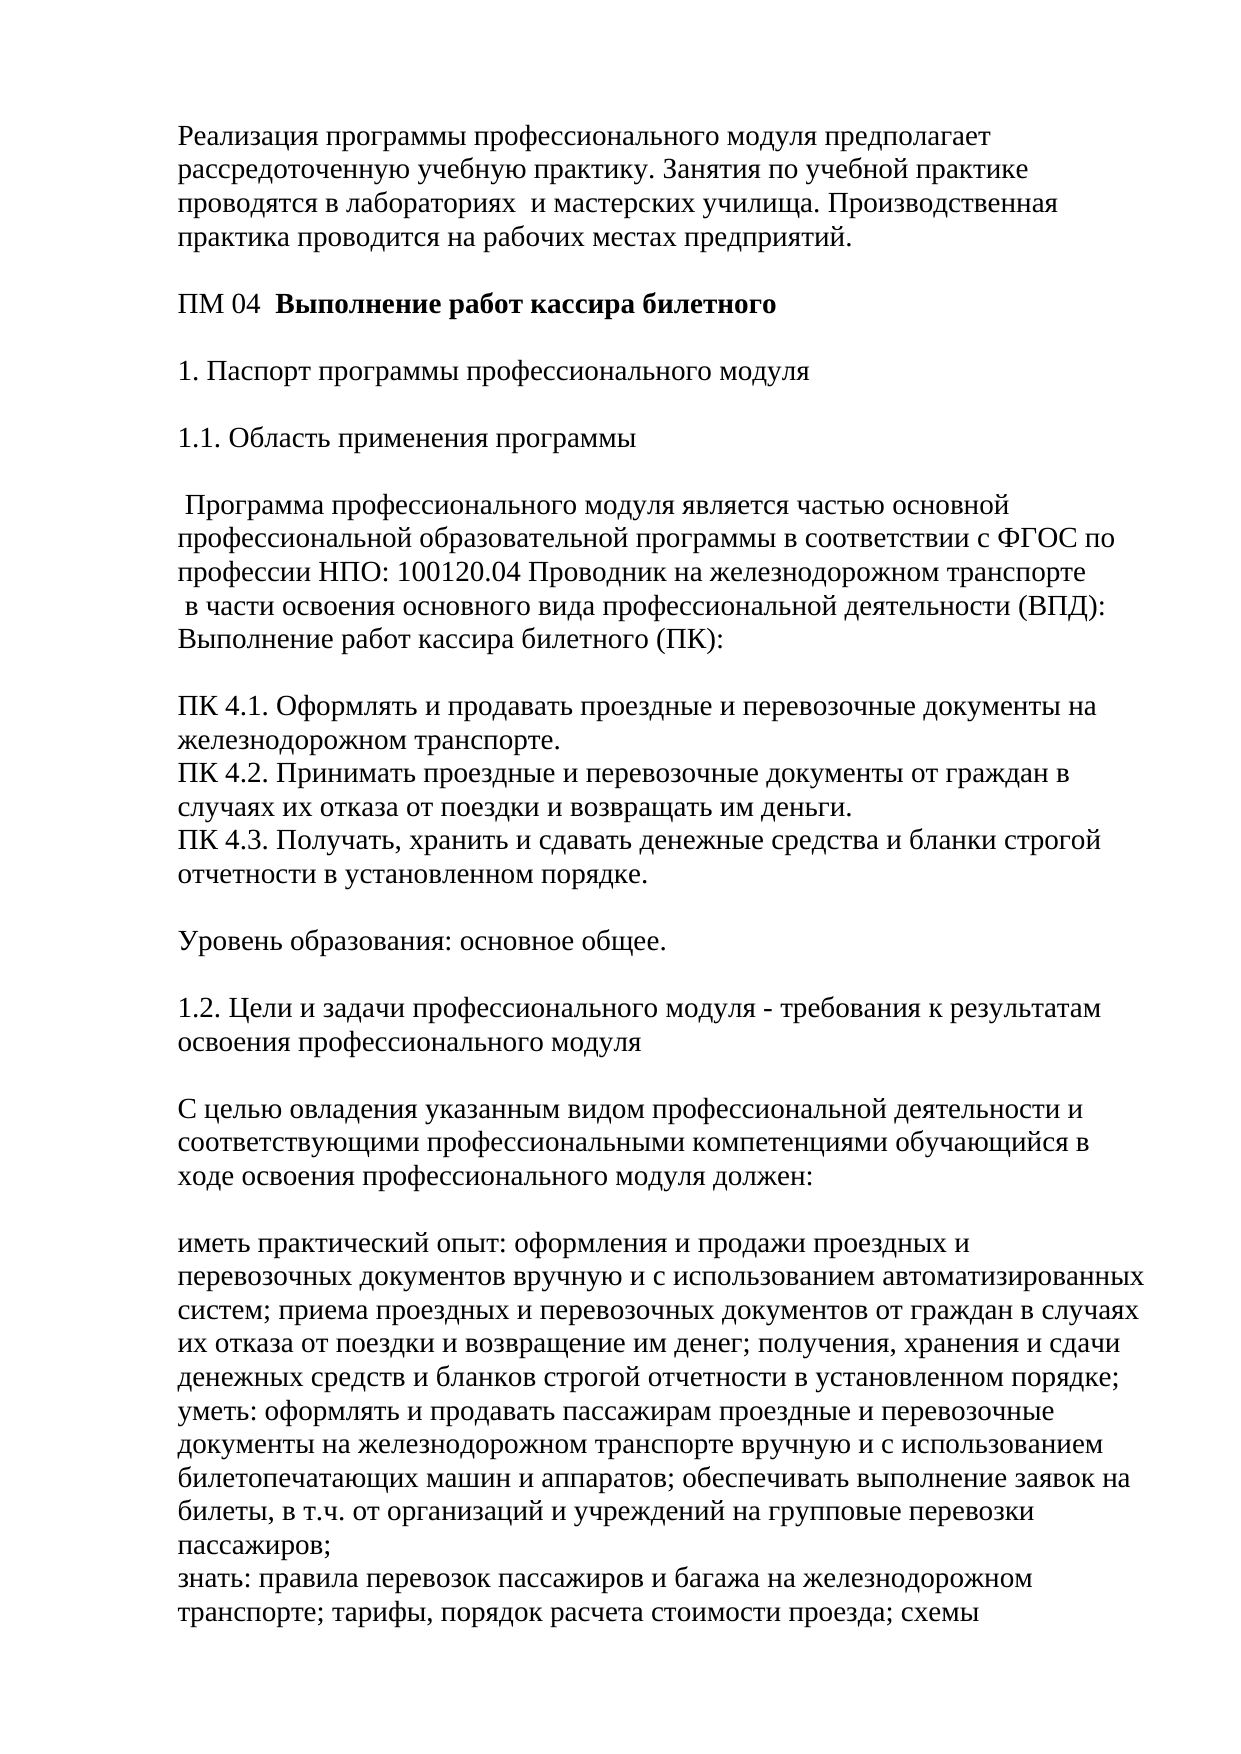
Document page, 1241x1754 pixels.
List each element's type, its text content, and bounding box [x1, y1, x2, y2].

text в части освоения основного вида профессиональной деятельности (ВПД): Выполнение работ кассира билетного (ПК): [177, 588, 1152, 655]
text Реализация программы профессионального модуля предполагает рассредоточенную учебную практику. Занятия по учебной практике проводятся в лабораториях и мастерских училища. Производственная практика проводится на рабочих местах предприятий. [177, 118, 1152, 252]
text Программа профессионального модуля является частью основной профессиональной образовательной программы в соответствии с ФГОС по профессии НПО: 100120.04 Проводник на железнодорожном транспорте [177, 487, 1152, 588]
text иметь практический опыт: оформления и продажи проездных и перевозочных документов вручную и с использованием автоматизированных систем; приема проездных и перевозочных документов от граждан в случаях их отказа от поездки и возвращение им денег; получения, хранения и сдачи денежных средств и бланков строгой отчетности в установленном порядке; уметь: оформлять и продавать пассажирам проездные и перевозочные документы на железнодорожном транспорте вручную и с использованием билетопечатающих машин и аппаратов; обеспечивать выполнение заявок на билеты, в т.ч. от организаций и учреждений на групповые перевозки пассажиров; [177, 1225, 1152, 1560]
text С целью овладения указанным видом профессиональной деятельности и соответствующими профессиональными компетенциями обучающийся в ходе освоения профессионального модуля должен: [177, 1091, 1152, 1191]
text ПК 4.3. Получать, хранить и сдавать денежные средства и бланки строгой отчетности в установленном порядке. [177, 822, 1152, 889]
text ПК 4.1. Оформлять и продавать проездные и перевозочные документы на железнодорожном транспорте. [177, 688, 1152, 755]
text ПК 4.2. Принимать проездные и перевозочные документы от граждан в случаях их отказа от поездки и возвращать им деньги. [177, 755, 1152, 822]
text ПМ 04 Выполнение работ кассира билетного [177, 286, 1152, 319]
text 1. Паспорт программы профессионального модуля [177, 353, 1152, 386]
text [177, 1560, 1152, 1627]
text 1.1. Область применения программы [177, 420, 1152, 453]
text Уровень образования: основное общее. [177, 923, 1152, 957]
text 1.2. Цели и задачи профессионального модуля - требования к результатам освоения профессионального модуля [177, 990, 1152, 1057]
